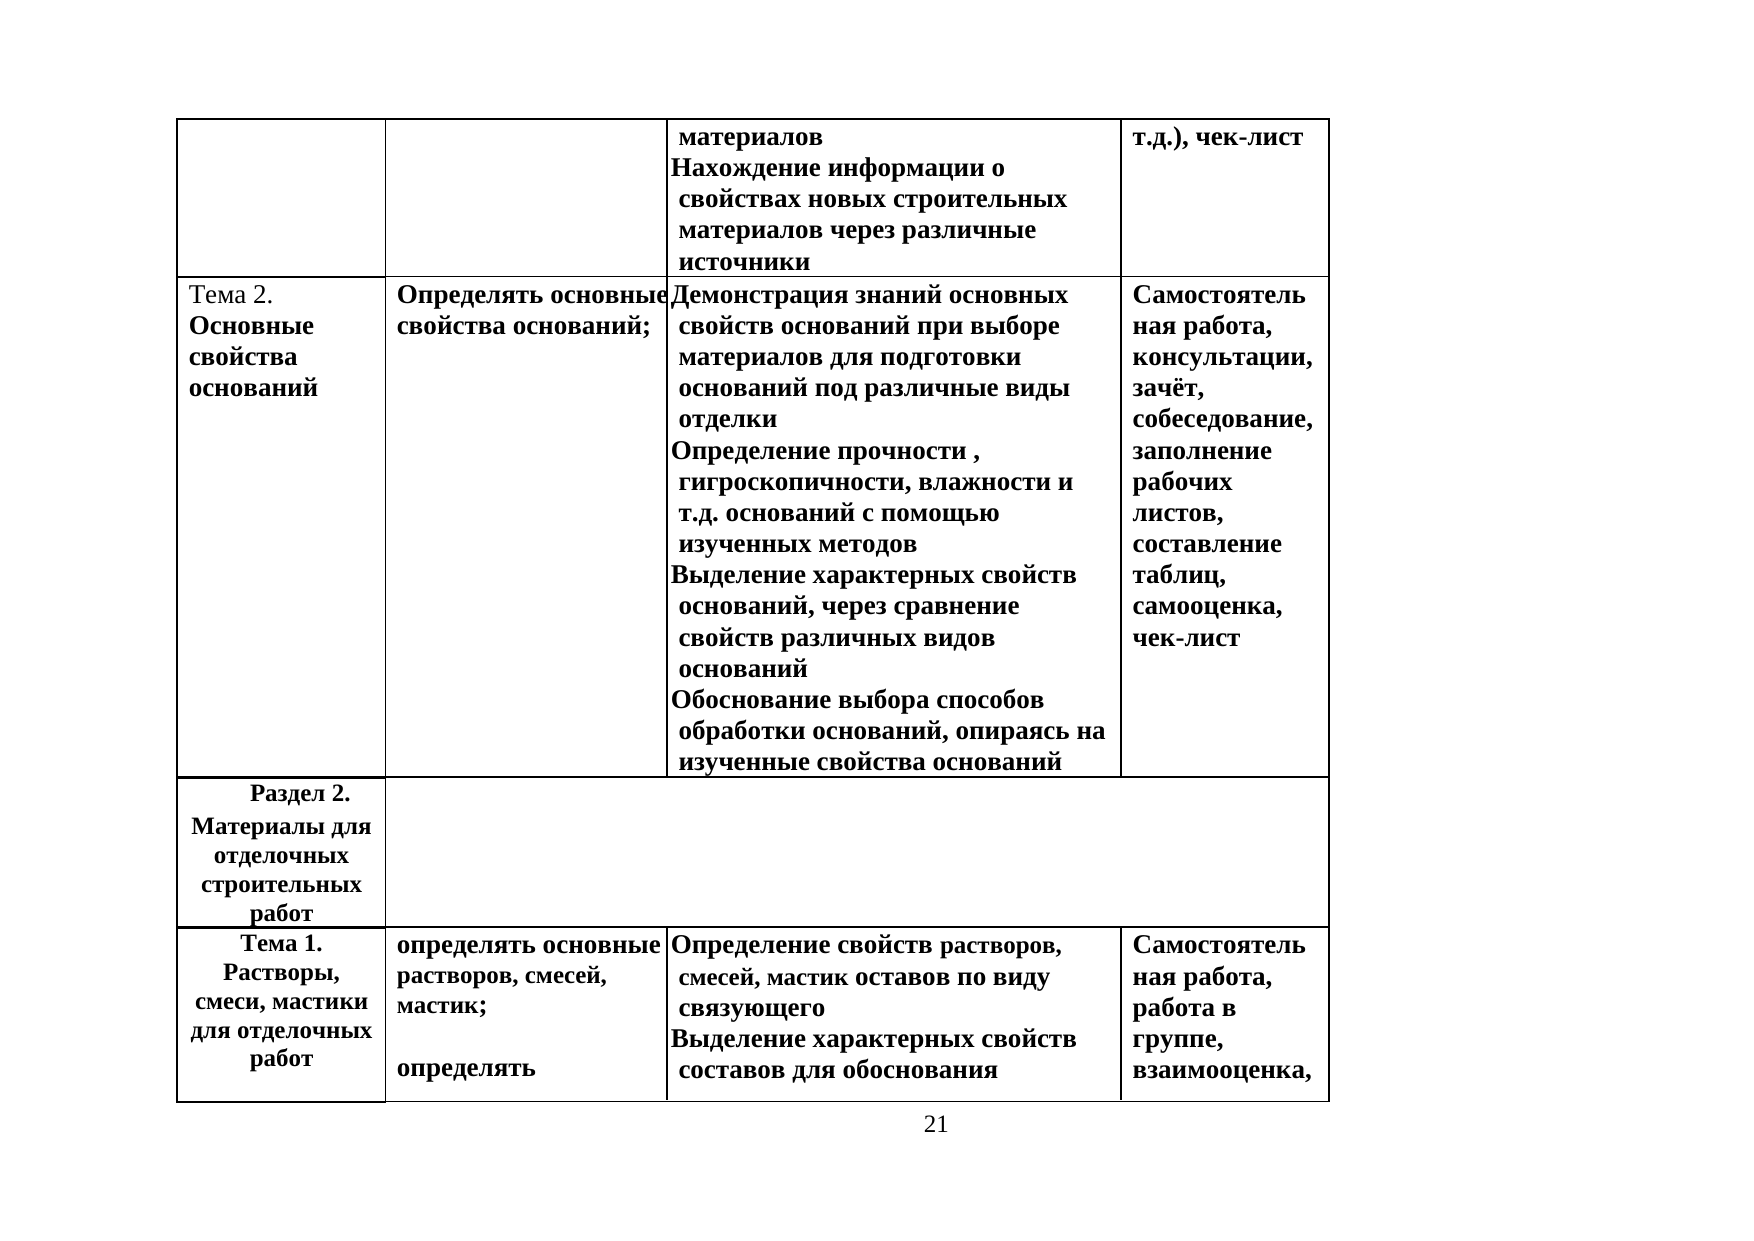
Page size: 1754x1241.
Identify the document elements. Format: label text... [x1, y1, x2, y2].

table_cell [1122, 120, 1328, 276]
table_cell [386, 120, 666, 276]
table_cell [668, 120, 1120, 276]
table_cell Самостоятельная работа, консультации, зачёт, собеседование, заполнение рабочих листов, составление таблиц, самооценка, чек-лист [1122, 277, 1328, 776]
table_cell Раздел 2. Материалы для отделочных строительных работ [178, 779, 385, 926]
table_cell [178, 120, 385, 276]
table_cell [178, 929, 385, 1101]
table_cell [1121, 928, 1328, 1101]
table_cell Демонстрация знаний основных свойств оснований при выборе материалов для подготовки оснований под различные виды отделки Определение прочности , гигроскопичности, влажности и т.д. оснований с помощью изученных методов Выделение характерных свойств оснований, через сравнение свойств различных видов оснований Обоснование выбора способов обработки оснований, опираясь на изученные свойства оснований [668, 277, 1120, 776]
table_cell [386, 778, 1328, 926]
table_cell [667, 928, 1121, 1101]
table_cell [386, 928, 667, 1101]
table_cell Тема 2. Основные свойства оснований [178, 278, 385, 776]
table_cell Определять основные свойства оснований; [386, 277, 666, 776]
